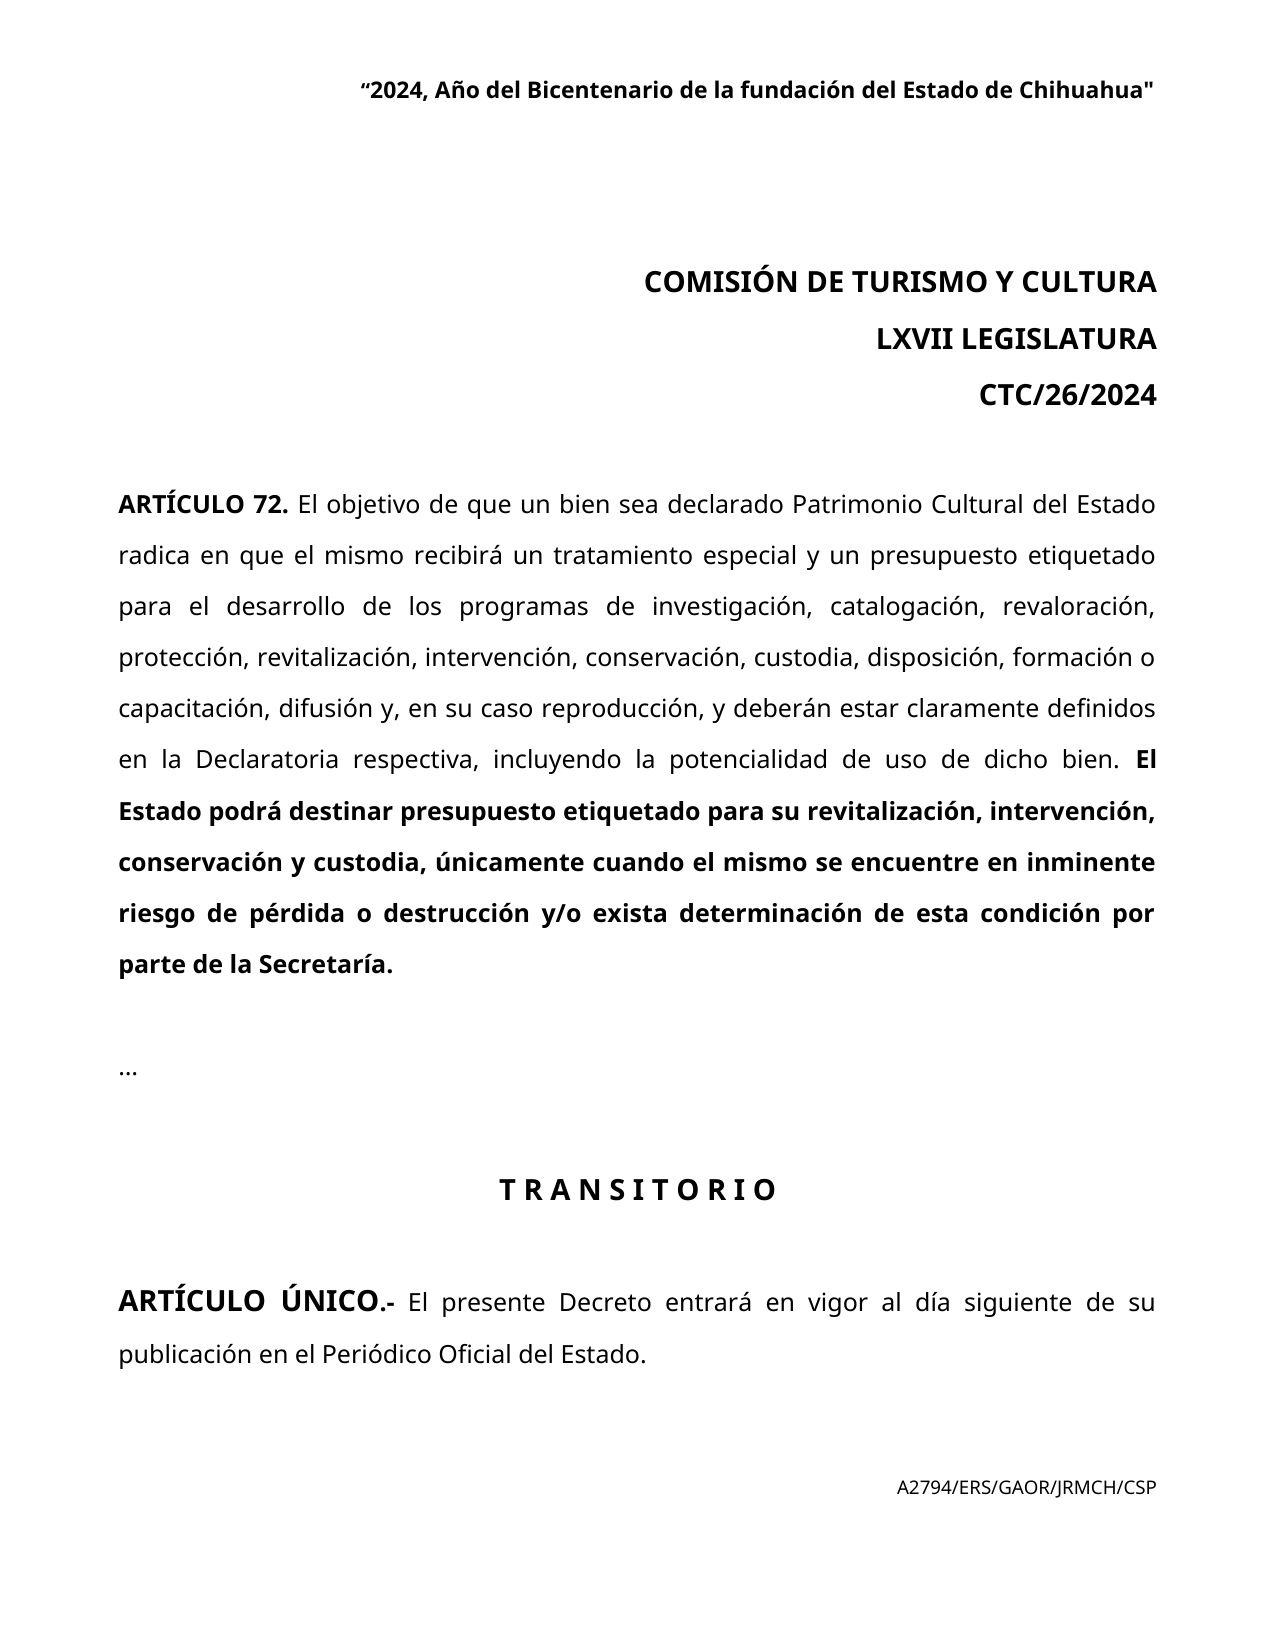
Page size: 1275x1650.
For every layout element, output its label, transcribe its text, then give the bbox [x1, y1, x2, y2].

text ARTÍCULO 72. El objetivo de que un bien sea declarado Patrimonio Cultural del Estado radica en que el mismo recibirá un tratamiento especial y un presupuesto etiquetado para el desarrollo de los programas de investigación, catalogación, revaloración, protección, revitalización, intervención, conservación, custodia, disposición, formación o capacitación, difusión y, en su caso reproducción, y deberán estar claramente definidos en la Declaratoria respectiva, incluyendo la potencialidad de uso de dicho bien. El Estado podrá destinar presupuesto etiquetado para su revitalización, intervención, conservación y custodia, únicamente cuando el mismo se encuentre en inminente riesgo de pérdida o destrucción y/o exista determinación de esta condición por parte de la Secretaría. [118, 487, 1157, 980]
text ARTÍCULO ÚNICO.- El presente Decreto entrará en vigor al día siguiente de su publicación en el Periódico Oficial del Estado. [118, 1280, 1157, 1371]
text T R A N S I T O R I O [118, 1167, 1157, 1208]
text … [118, 1048, 1157, 1082]
